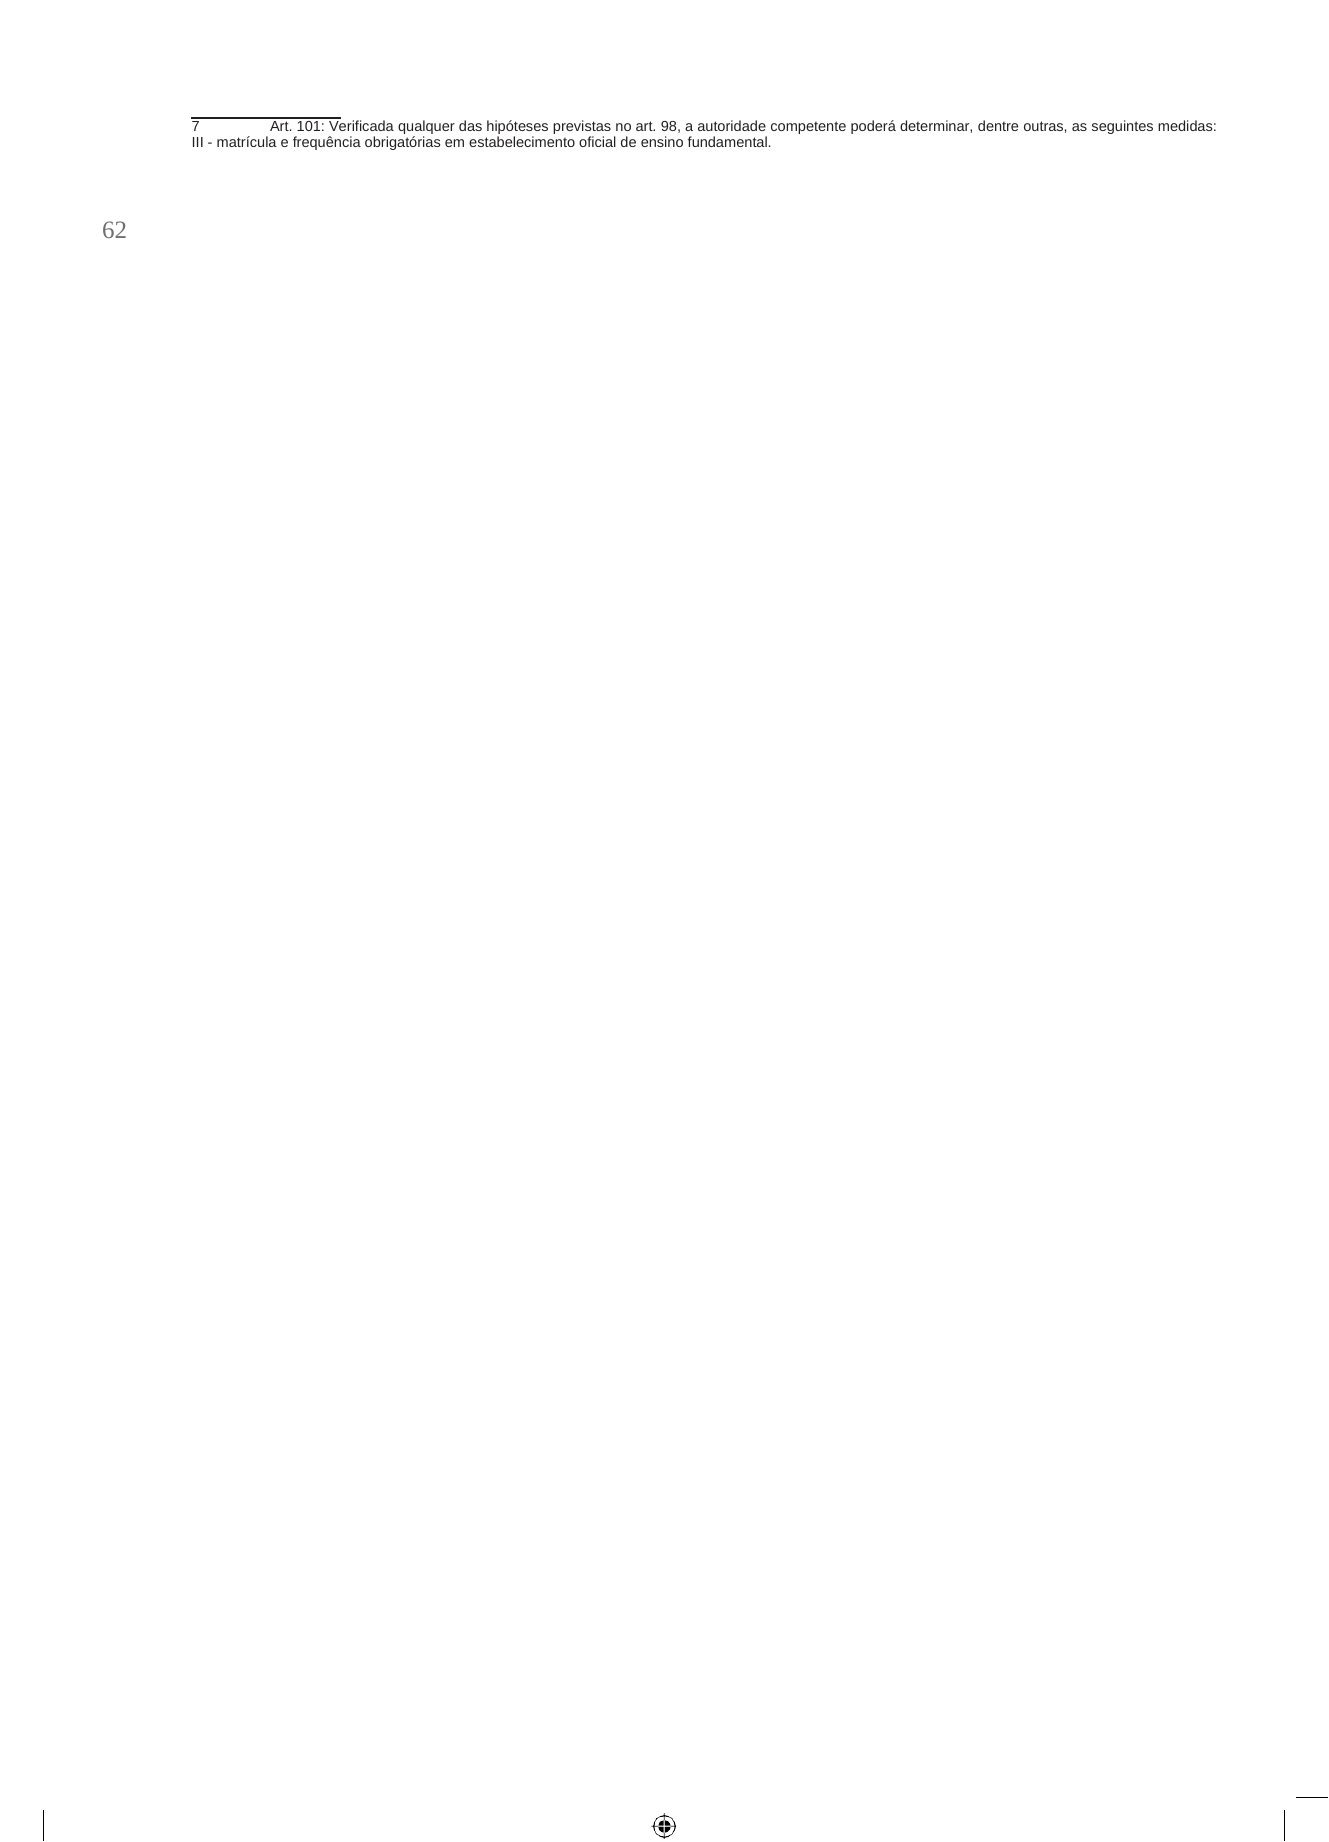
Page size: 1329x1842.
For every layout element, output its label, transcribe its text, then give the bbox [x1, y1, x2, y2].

picture [651, 1813, 677, 1839]
text III - matrícula e frequência obrigatórias em estabelecimento oficial de ensino fundamental. [191, 134, 1284, 151]
list Art. 101: Verificada qualquer das hipóteses previstas no art. 98, a autoridade competente poderá determinar, dentre outras, as seguintes medidas: [191, 116, 1284, 134]
text 62 [102, 216, 1284, 244]
